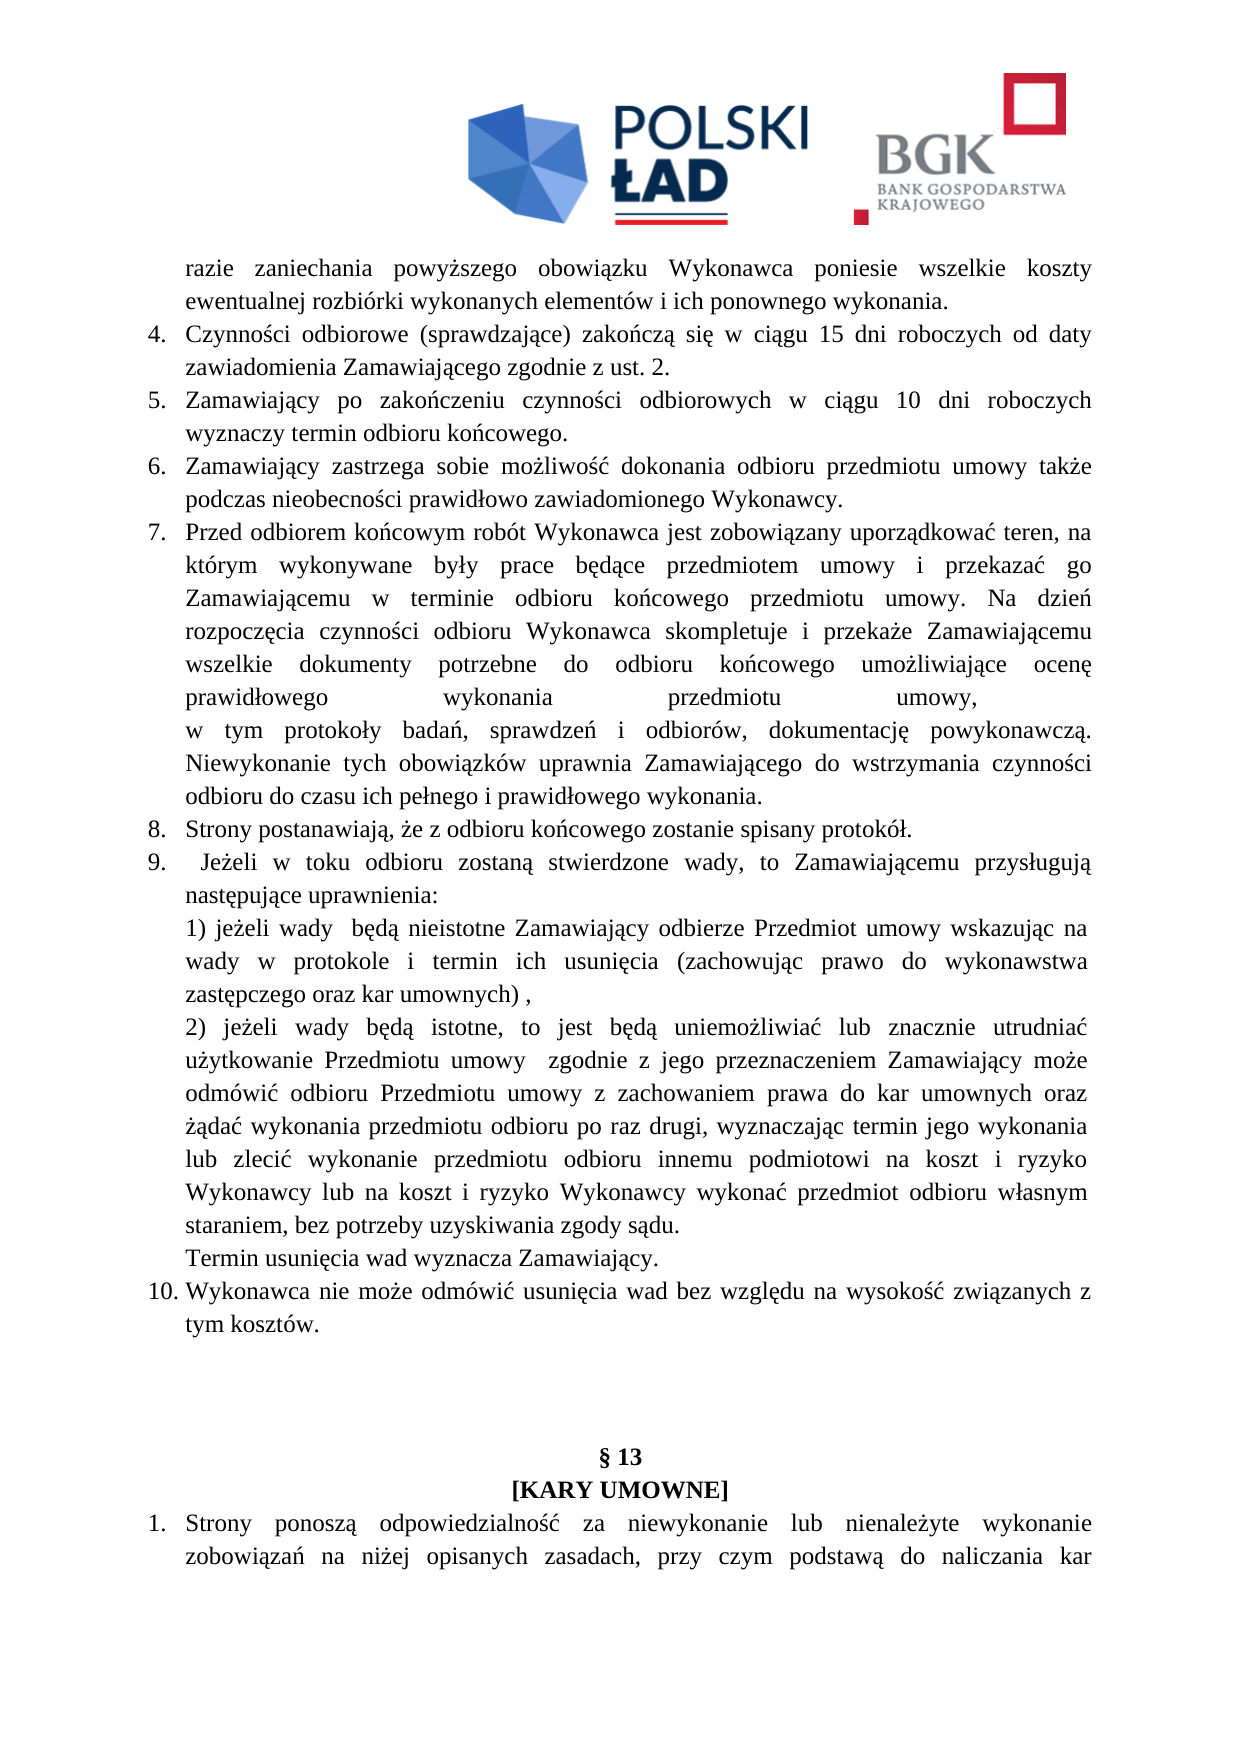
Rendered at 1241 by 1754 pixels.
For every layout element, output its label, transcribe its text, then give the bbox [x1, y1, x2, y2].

text [KARY UMOWNE] [148, 1475, 1093, 1504]
text 2) jeżeli wady będą istotne, to jest będą uniemożliwiać lub znacznie utrudniać użytkowanie Przedmiotu umowy zgodnie z jego przeznaczeniem Zamawiający może odmówić odbioru Przedmiotu umowy z zachowaniem prawa do kar umownych oraz żądać wykonania przedmiotu odbioru po raz drugi, wyznaczając termin jego wykonania lub zlecić wykonanie przedmiotu odbioru innemu podmiotowi na koszt i ryzyko Wykonawcy lub na koszt i ryzyko Wykonawcy wykonać przedmiot odbioru własnym staraniem, bez potrzeby uzyskiwania zgody sądu. [185, 1012, 1088, 1239]
list Przed odbiorem końcowym robót Wykonawca jest zobowiązany uporządkować teren, na którym wykonywane były prace będące przedmiotem umowy i przekazać go Zamawiającemu w terminie odbioru końcowego przedmiotu umowy. Na dzień rozpoczęcia czynności odbioru Wykonawca skompletuje i przekaże Zamawiającemu wszelkie dokumenty potrzebne do odbioru końcowego umożliwiające ocenę prawidłowego wykonania przedmiotu umowy, w tym protokoły badań, sprawdzeń i odbiorów, dokumentację powykonawczą. Niewykonanie tych obowiązków uprawnia Zamawiającego do wstrzymania czynności odbioru do czasu ich pełnego i prawidłowego wykonania. [148, 517, 1093, 810]
list Zamawiający po zakończeniu czynności odbiorowych w ciągu 10 dni roboczych wyznaczy termin odbioru końcowego. [148, 385, 1093, 447]
list Jeżeli w toku odbioru zostaną stwierdzone wady, to Zamawiającemu przysługują następujące uprawnienia: [148, 847, 1093, 909]
picture [853, 73, 1066, 225]
text § 13 [148, 1442, 1093, 1471]
list Strony postanawiają, że z odbioru końcowego zostanie spisany protokół. [148, 814, 1093, 843]
list Wykonawca nie może odmówić usunięcia wad bez względu na wysokość związanych z tym kosztów. [148, 1276, 1093, 1338]
text Termin usunięcia wad wyznacza Zamawiający. [148, 1243, 1088, 1272]
list Zamawiający zastrzega sobie możliwość dokonania odbioru przedmiotu umowy także podczas nieobecności prawidłowo zawiadomionego Wykonawcy. [148, 451, 1093, 513]
list Czynności odbiorowe (sprawdzające) zakończą się w ciągu 15 dni roboczych od daty zawiadomienia Zamawiającego zgodnie z ust. 2. [148, 319, 1093, 381]
text 1) jeżeli wady będą nieistotne Zamawiający odbierze Przedmiot umowy wskazując na wady w protokole i termin ich usunięcia (zachowując prawo do wykonawstwa zastępczego oraz kar umownych) , [185, 913, 1088, 1008]
picture [468, 104, 808, 225]
